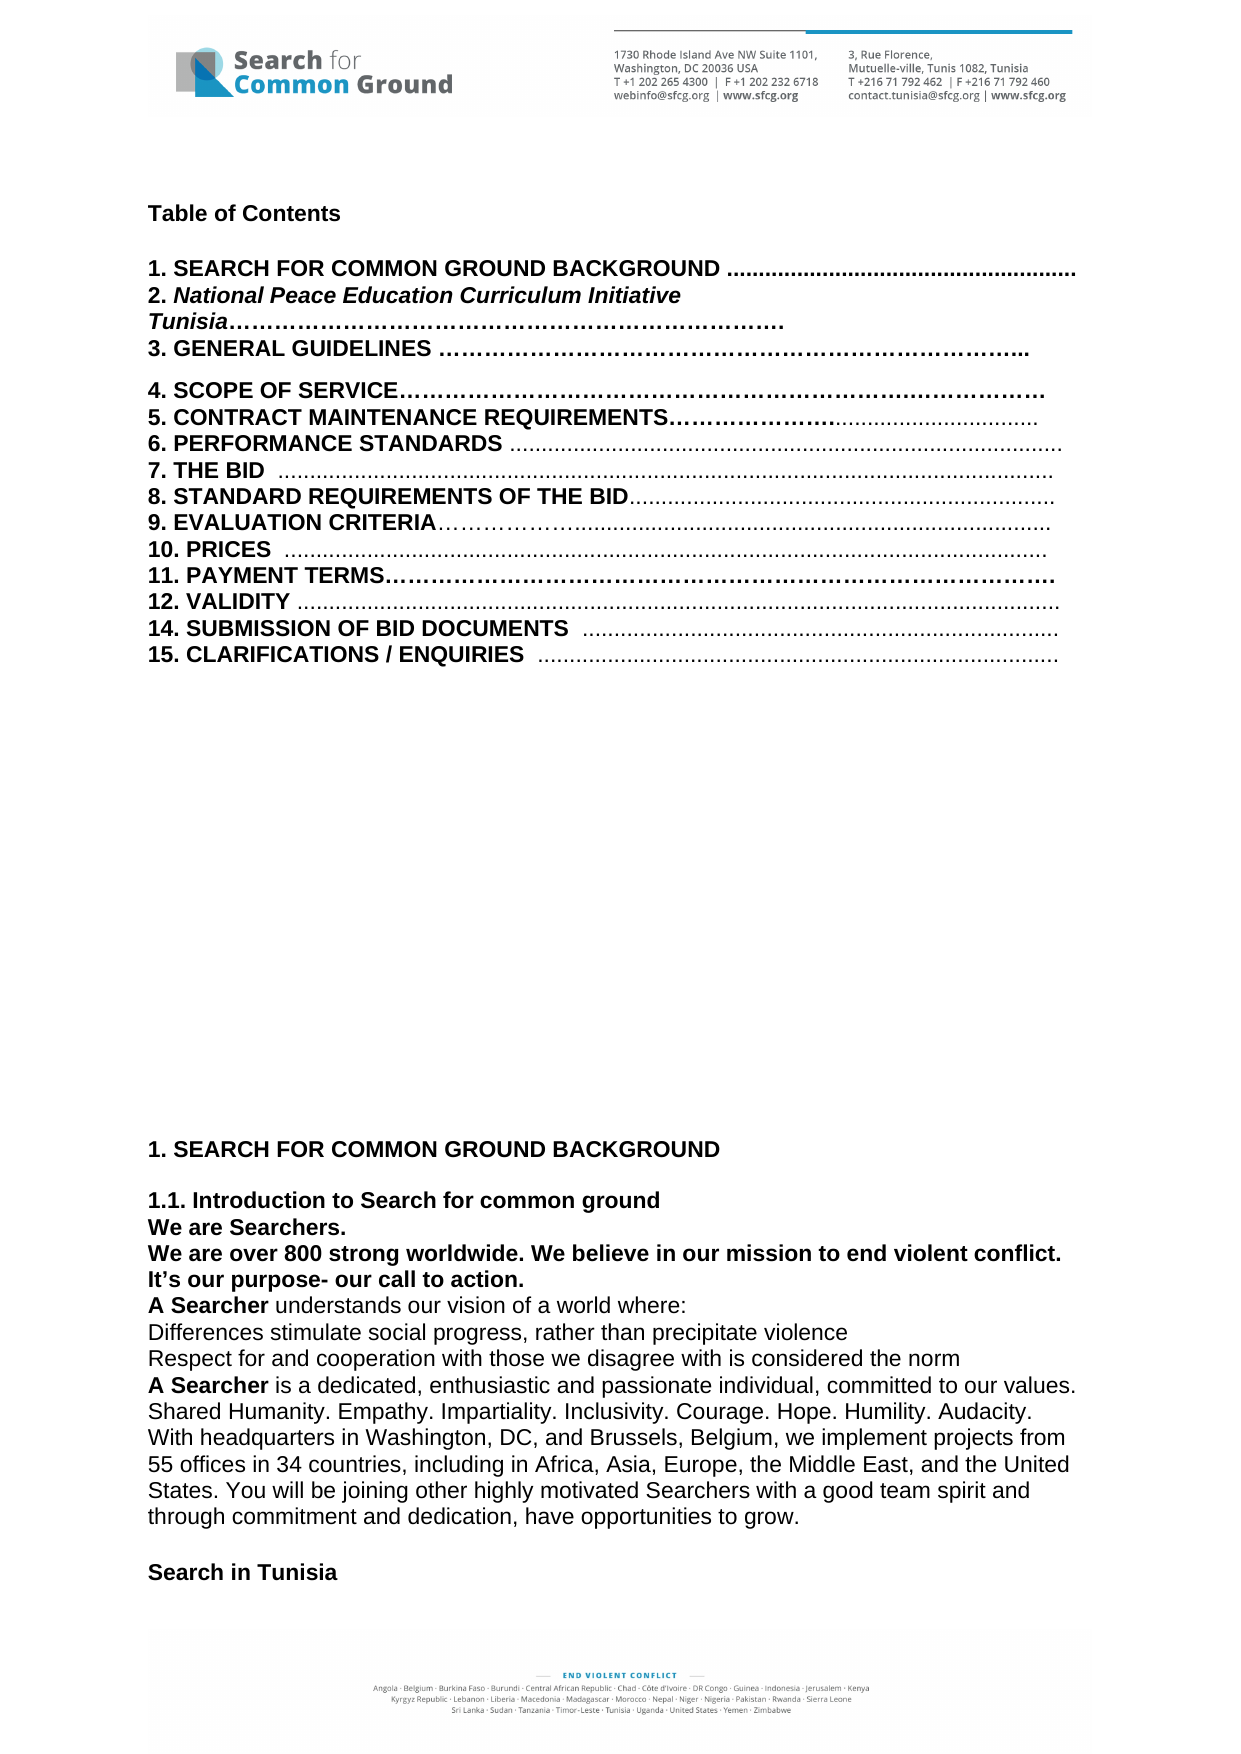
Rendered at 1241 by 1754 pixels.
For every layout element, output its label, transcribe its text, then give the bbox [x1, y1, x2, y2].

text 3. GENERAL GUIDELINES …………………………………………………………………... [148, 334, 1093, 361]
text Search in Tunisia [148, 1558, 1093, 1585]
text A Searcher understands our vision of a world where: [148, 1292, 1093, 1319]
text Shared Humanity. Empathy. Impartiality. Inclusivity. Courage. Hope. Humility. Audacity. [148, 1398, 1093, 1424]
text 2. National Peace Education Curriculum Initiative Tunisia………………………………………………………………. [148, 282, 1093, 334]
text 14. SUBMISSION OF BID DOCUMENTS ........................................................................... [148, 615, 1093, 641]
text 10. PRICES ........................................................................................................................ [148, 536, 1093, 562]
text 9. EVALUATION CRITERIA………………........................................................................... [148, 509, 1093, 536]
text With headquarters in Washington, DC, and Brussels, Belgium, we implement projects from 55 offices in 34 countries, including in Africa, Asia, Europe, the Middle East, and the United States. You will be joining other highly motivated Searchers with a good team spirit and through commitment and dedication, have opportunities to grow. [148, 1424, 1093, 1530]
text We are Searchers. [148, 1213, 1093, 1240]
text 1. SEARCH FOR COMMON GROUND BACKGROUND ....................................................... [148, 255, 1093, 282]
text 8. STANDARD REQUIREMENTS OF THE BID................................................................... [148, 483, 1093, 509]
text 11. PAYMENT TERMS……………………………………………………………………………. [148, 562, 1093, 588]
text A Searcher is a dedicated, enthusiastic and passionate individual, committed to our values. [148, 1372, 1093, 1398]
picture [147, 15, 1092, 117]
text It’s our purpose- our call to action. [148, 1266, 1093, 1292]
text 1.1. Introduction to Search for common ground [148, 1187, 1093, 1213]
text 7. THE BID .......................................................................................................................... [148, 457, 1093, 483]
picture [147, 1629, 1092, 1754]
text 12. VALIDITY ........................................................................................................................ [148, 588, 1093, 615]
text Respect for and cooperation with those we disagree with is considered the norm [148, 1345, 1093, 1372]
text Table of Contents [148, 200, 1093, 227]
text 6. PERFORMANCE STANDARDS ....................................................................................... [173, 430, 1093, 457]
text 5. CONTRACT MAINTENANCE REQUIREMENTS…………………................................. [148, 404, 1093, 430]
text 1. SEARCH FOR COMMON GROUND BACKGROUND [148, 1136, 1093, 1162]
text Differences stimulate social progress, rather than precipitate violence [148, 1319, 1093, 1345]
text 15. CLARIFICATIONS / ENQUIRIES .................................................................................. [148, 641, 1093, 667]
text 4. SCOPE OF SERVICE………………………………………………………….……………… [148, 377, 1093, 404]
text We are over 800 strong worldwide. We believe in our mission to end violent conflict. [148, 1240, 1093, 1266]
